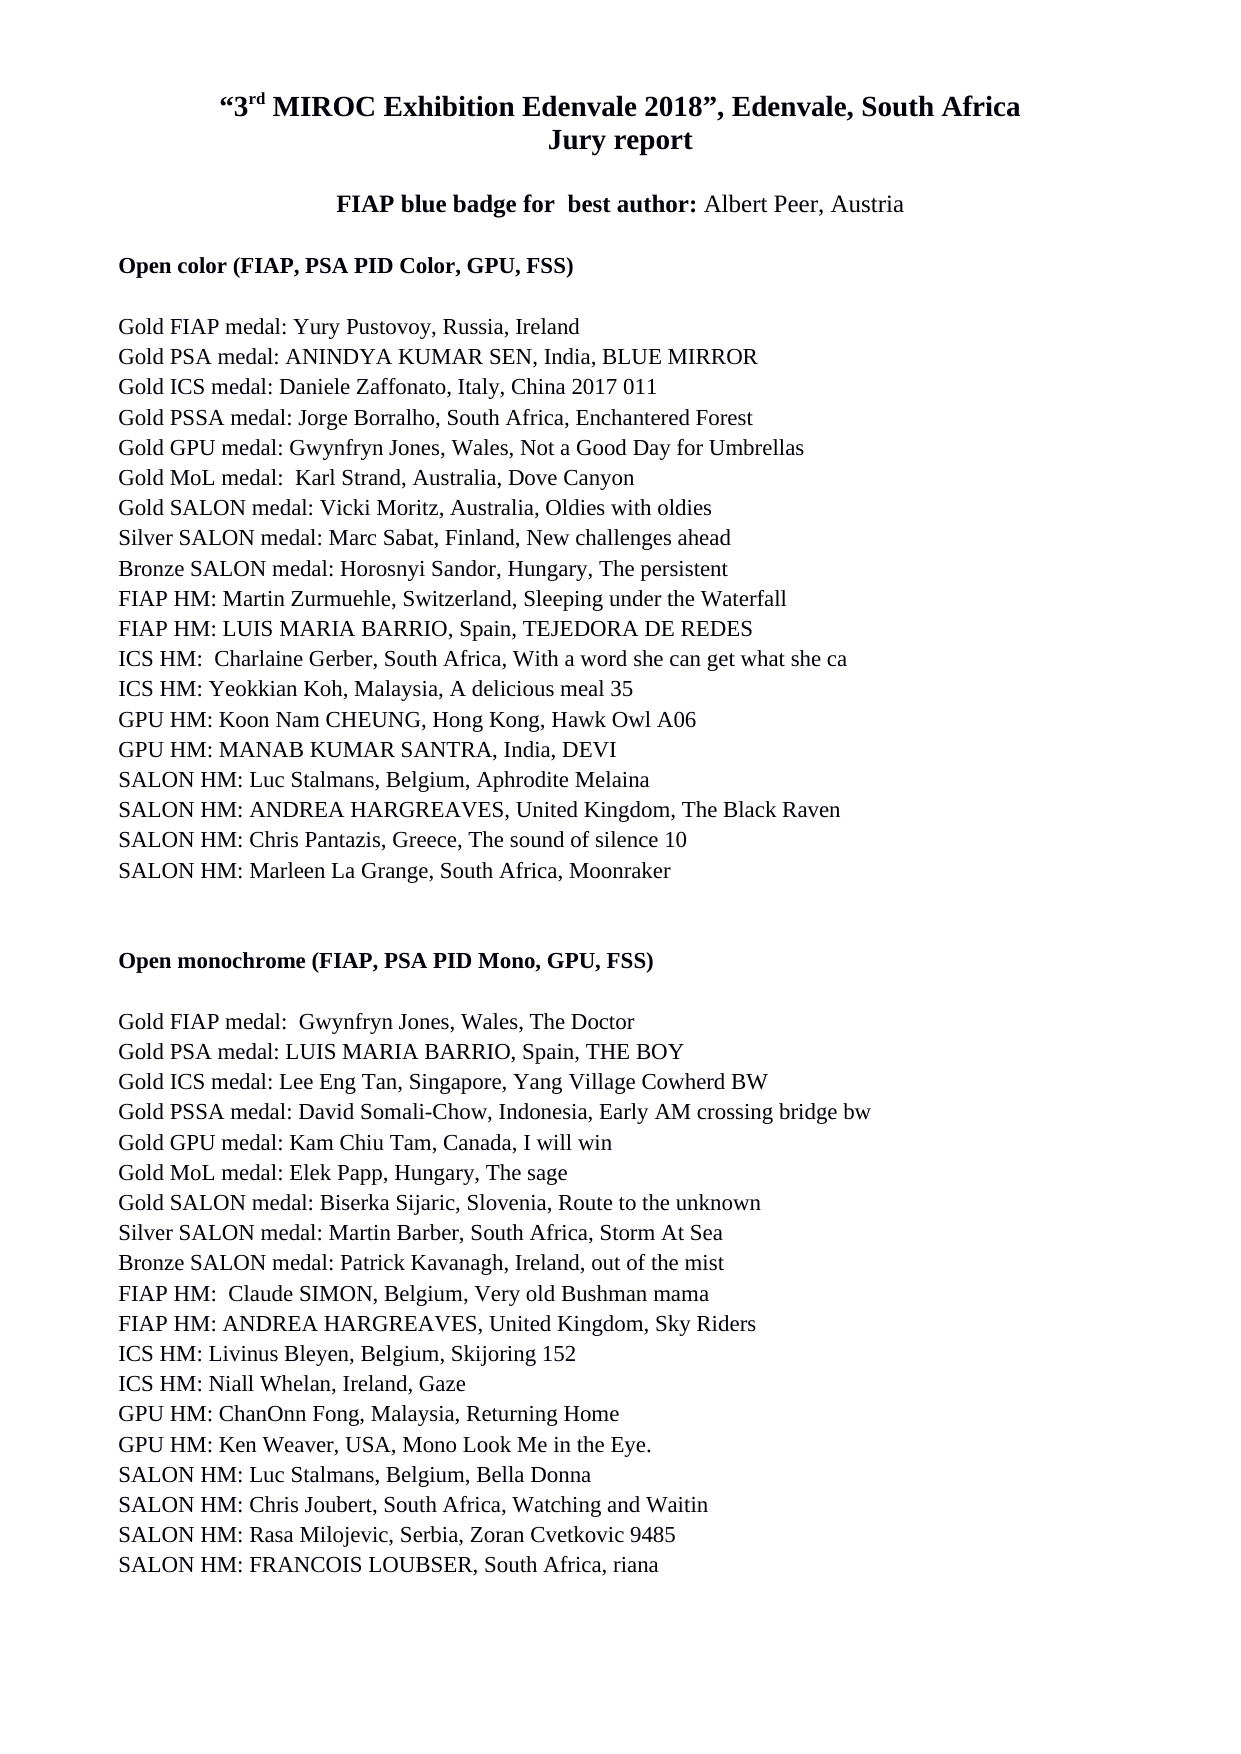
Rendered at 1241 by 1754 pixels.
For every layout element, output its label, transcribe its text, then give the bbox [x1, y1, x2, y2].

text FIAP HM: ANDREA HARGREAVES, United Kingdom, Sky Riders [118, 1310, 1122, 1336]
text Gold PSA medal: ANINDYA KUMAR SEN, India, BLUE MIRROR [118, 343, 1122, 369]
text FIAP blue badge for best author: Albert Peer, Austria [118, 189, 1122, 218]
text Gold PSSA medal: David Somali-Chow, Indonesia, Early AM crossing bridge bw [118, 1098, 1122, 1125]
text Bronze SALON medal: Patrick Kavanagh, Ireland, out of the mist [118, 1249, 1122, 1276]
text Gold PSSA medal: Jorge Borralho, South Africa, Enchantered Forest [118, 403, 1122, 430]
text “3rd MIROC Exhibition Edenvale 2018”, Edenvale, South Africa [118, 89, 1122, 122]
text ICS HM: Charlaine Gerber, South Africa, With a word she can get what she ca [118, 645, 1122, 672]
text SALON HM: Luc Stalmans, Belgium, Aphrodite Melaina [118, 766, 1122, 792]
text Gold ICS medal: Daniele Zaffonato, Italy, China 2017 011 [118, 373, 1122, 400]
text GPU HM: Ken Weaver, USA, Mono Look Me in the Eye. [118, 1431, 1122, 1457]
text SALON HM: Rasa Milojevic, Serbia, Zoran Cvetkovic 9485 [118, 1521, 1122, 1548]
text GPU HM: MANAB KUMAR SANTRA, India, DEVI [118, 736, 1122, 762]
text Gold PSA medal: LUIS MARIA BARRIO, Spain, THE BOY [118, 1038, 1122, 1064]
text SALON HM: Chris Joubert, South Africa, Watching and Waitin [118, 1491, 1122, 1517]
text SALON HM: Chris Pantazis, Greece, The sound of silence 10 [118, 826, 1122, 853]
text FIAP HM: LUIS MARIA BARRIO, Spain, TEJEDORA DE REDES [118, 615, 1122, 641]
text Gold MoL medal: Elek Papp, Hungary, The sage [118, 1159, 1122, 1185]
text Gold ICS medal: Lee Eng Tan, Singapore, Yang Village Cowherd BW [118, 1068, 1122, 1094]
text FIAP HM: Claude SIMON, Belgium, Very old Bushman mama [118, 1279, 1122, 1306]
text Gold MoL medal: Karl Strand, Australia, Dove Canyon [118, 464, 1122, 490]
text Gold SALON medal: Vicki Moritz, Australia, Oldies with oldies [118, 494, 1122, 521]
text Silver SALON medal: Marc Sabat, Finland, New challenges ahead [118, 524, 1122, 551]
text Jury report [118, 122, 1122, 156]
text Open monochrome (FIAP, PSA PID Mono, GPU, FSS) [118, 947, 1122, 974]
text Gold GPU medal: Kam Chiu Tam, Canada, I will win [118, 1128, 1122, 1155]
text SALON HM: FRANCOIS LOUBSER, South Africa, riana [118, 1551, 1122, 1578]
text ICS HM: Yeokkian Koh, Malaysia, A delicious meal 35 [118, 675, 1122, 702]
text FIAP HM: Martin Zurmuehle, Switzerland, Sleeping under the Waterfall [118, 585, 1122, 611]
text GPU HM: ChanOnn Fong, Malaysia, Returning Home [118, 1400, 1122, 1427]
text ICS HM: Niall Whelan, Ireland, Gaze [118, 1370, 1122, 1397]
text Gold FIAP medal: Yury Pustovoy, Russia, Ireland [118, 313, 1122, 339]
text Gold SALON medal: Biserka Sijaric, Slovenia, Route to the unknown [118, 1189, 1122, 1215]
text GPU HM: Koon Nam CHEUNG, Hong Kong, Hawk Owl A06 [118, 706, 1122, 732]
text Gold GPU medal: Gwynfryn Jones, Wales, Not a Good Day for Umbrellas [118, 434, 1122, 460]
text SALON HM: ANDREA HARGREAVES, United Kingdom, The Black Raven [118, 796, 1122, 823]
text Silver SALON medal: Martin Barber, South Africa, Storm At Sea [118, 1219, 1122, 1246]
text Open color (FIAP, PSA PID Color, GPU, FSS) [118, 252, 1122, 279]
text SALON HM: Luc Stalmans, Belgium, Bella Donna [118, 1461, 1122, 1487]
text Bronze SALON medal: Horosnyi Sandor, Hungary, The persistent [118, 554, 1122, 581]
text ICS HM: Livinus Bleyen, Belgium, Skijoring 152 [118, 1340, 1122, 1366]
text Gold FIAP medal: Gwynfryn Jones, Wales, The Doctor [118, 1008, 1122, 1034]
text SALON HM: Marleen La Grange, South Africa, Moonraker [118, 857, 1122, 883]
